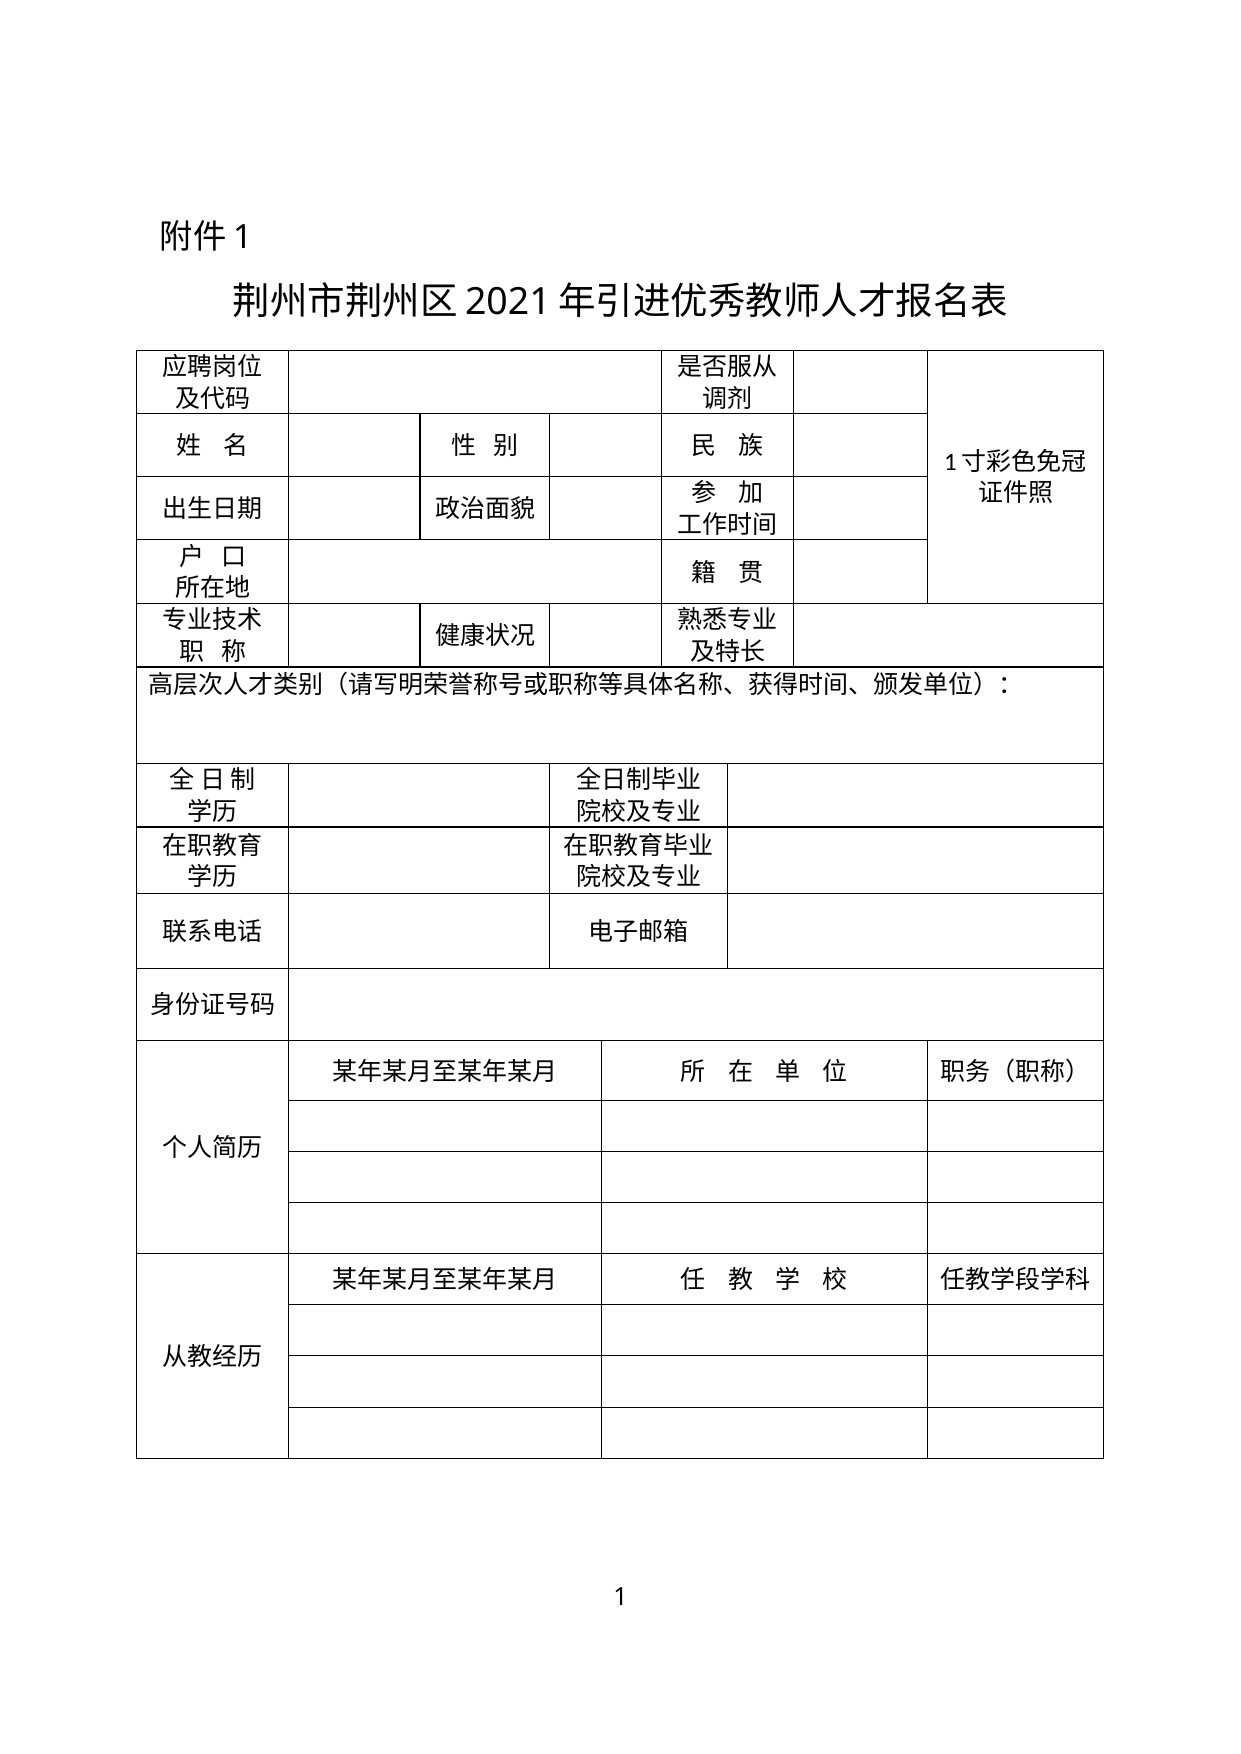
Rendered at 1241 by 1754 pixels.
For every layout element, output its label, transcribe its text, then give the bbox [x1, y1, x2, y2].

table_cell [794, 540, 927, 603]
table_cell 从教经历 [137, 1254, 288, 1458]
table_header [794, 351, 927, 413]
table_cell 在职教育毕业院校及专业 [550, 828, 727, 893]
table_cell [928, 1152, 1103, 1202]
table_cell 所 在 单 位 [602, 1041, 927, 1100]
table_cell [289, 1203, 601, 1253]
table_cell 任教学段学科 [928, 1254, 1103, 1304]
table_cell [602, 1152, 927, 1202]
table_cell 户 口 所在地 [137, 540, 288, 603]
table_cell [289, 414, 419, 476]
table_cell [289, 894, 549, 968]
table_cell 联系电话 [137, 894, 288, 968]
table_cell 个人简历 [137, 1041, 288, 1253]
table_cell 身份证号码 [137, 969, 288, 1040]
table_cell 籍 贯 [662, 540, 793, 603]
table_header 是否服从调剂 [662, 351, 793, 413]
table_cell [550, 477, 661, 539]
table_cell 某年某月至某年某月 [289, 1254, 601, 1304]
table_cell [602, 1101, 927, 1151]
table_cell [728, 894, 1103, 968]
table_cell [602, 1408, 927, 1458]
table_cell [928, 1203, 1103, 1253]
table_cell 电子邮箱 [550, 894, 727, 968]
table_cell 在职教育 学历 [137, 828, 288, 893]
text 附件1 [159, 218, 1081, 256]
table_cell [602, 1356, 927, 1407]
table_cell [602, 1203, 927, 1253]
table_cell [928, 1408, 1103, 1458]
table_header 1寸彩色免冠 证件照 [928, 351, 1103, 603]
text 荆州市荆州区2021年引进优秀教师人才报名表 [159, 256, 1081, 329]
table_cell 出生日期 [137, 477, 288, 539]
table_cell 政治面貌 [421, 477, 549, 539]
table_header [289, 351, 661, 413]
table_cell [289, 540, 661, 603]
table_cell 民 族 [662, 414, 793, 476]
table_cell [289, 1101, 601, 1151]
table_cell [928, 1305, 1103, 1355]
table_cell 健康状况 [421, 604, 549, 666]
table_cell [289, 1305, 601, 1355]
table_cell [289, 477, 419, 539]
table_cell 专业技术 职 称 [137, 604, 288, 666]
table_cell [794, 414, 927, 476]
table_cell [794, 604, 1103, 666]
table_cell [550, 414, 661, 476]
table_cell [289, 1356, 601, 1407]
table_cell 某年某月至某年某月 [289, 1041, 601, 1100]
table_cell [289, 828, 549, 893]
table_cell [794, 477, 927, 539]
table_cell 熟悉专业 及特长 [662, 604, 793, 666]
table_cell 全日制毕业 院校及专业 [550, 764, 727, 826]
table_cell [728, 828, 1103, 893]
table_cell 姓 名 [137, 414, 288, 476]
table_cell 参 加 工作时间 [662, 477, 793, 539]
table_cell [289, 969, 1103, 1040]
table_cell [602, 1305, 927, 1355]
table_cell [289, 604, 419, 666]
table_cell [550, 604, 661, 666]
table_cell 职务（职称） [928, 1041, 1103, 1100]
table_header 应聘岗位 及代码 [137, 351, 288, 413]
table_cell 性 别 [421, 414, 549, 476]
table_cell 全 日 制 学历 [137, 764, 288, 826]
table_cell [928, 1101, 1103, 1151]
table_cell [289, 764, 549, 826]
table_cell 高层次人才类别（请写明荣誉称号或职称等具体名称、获得时间、颁发单位）： [137, 668, 1103, 763]
table_cell 任 教 学 校 [602, 1254, 927, 1304]
table_cell [728, 764, 1103, 826]
table_cell [928, 1356, 1103, 1407]
table_cell [289, 1152, 601, 1202]
table_cell [289, 1408, 601, 1458]
